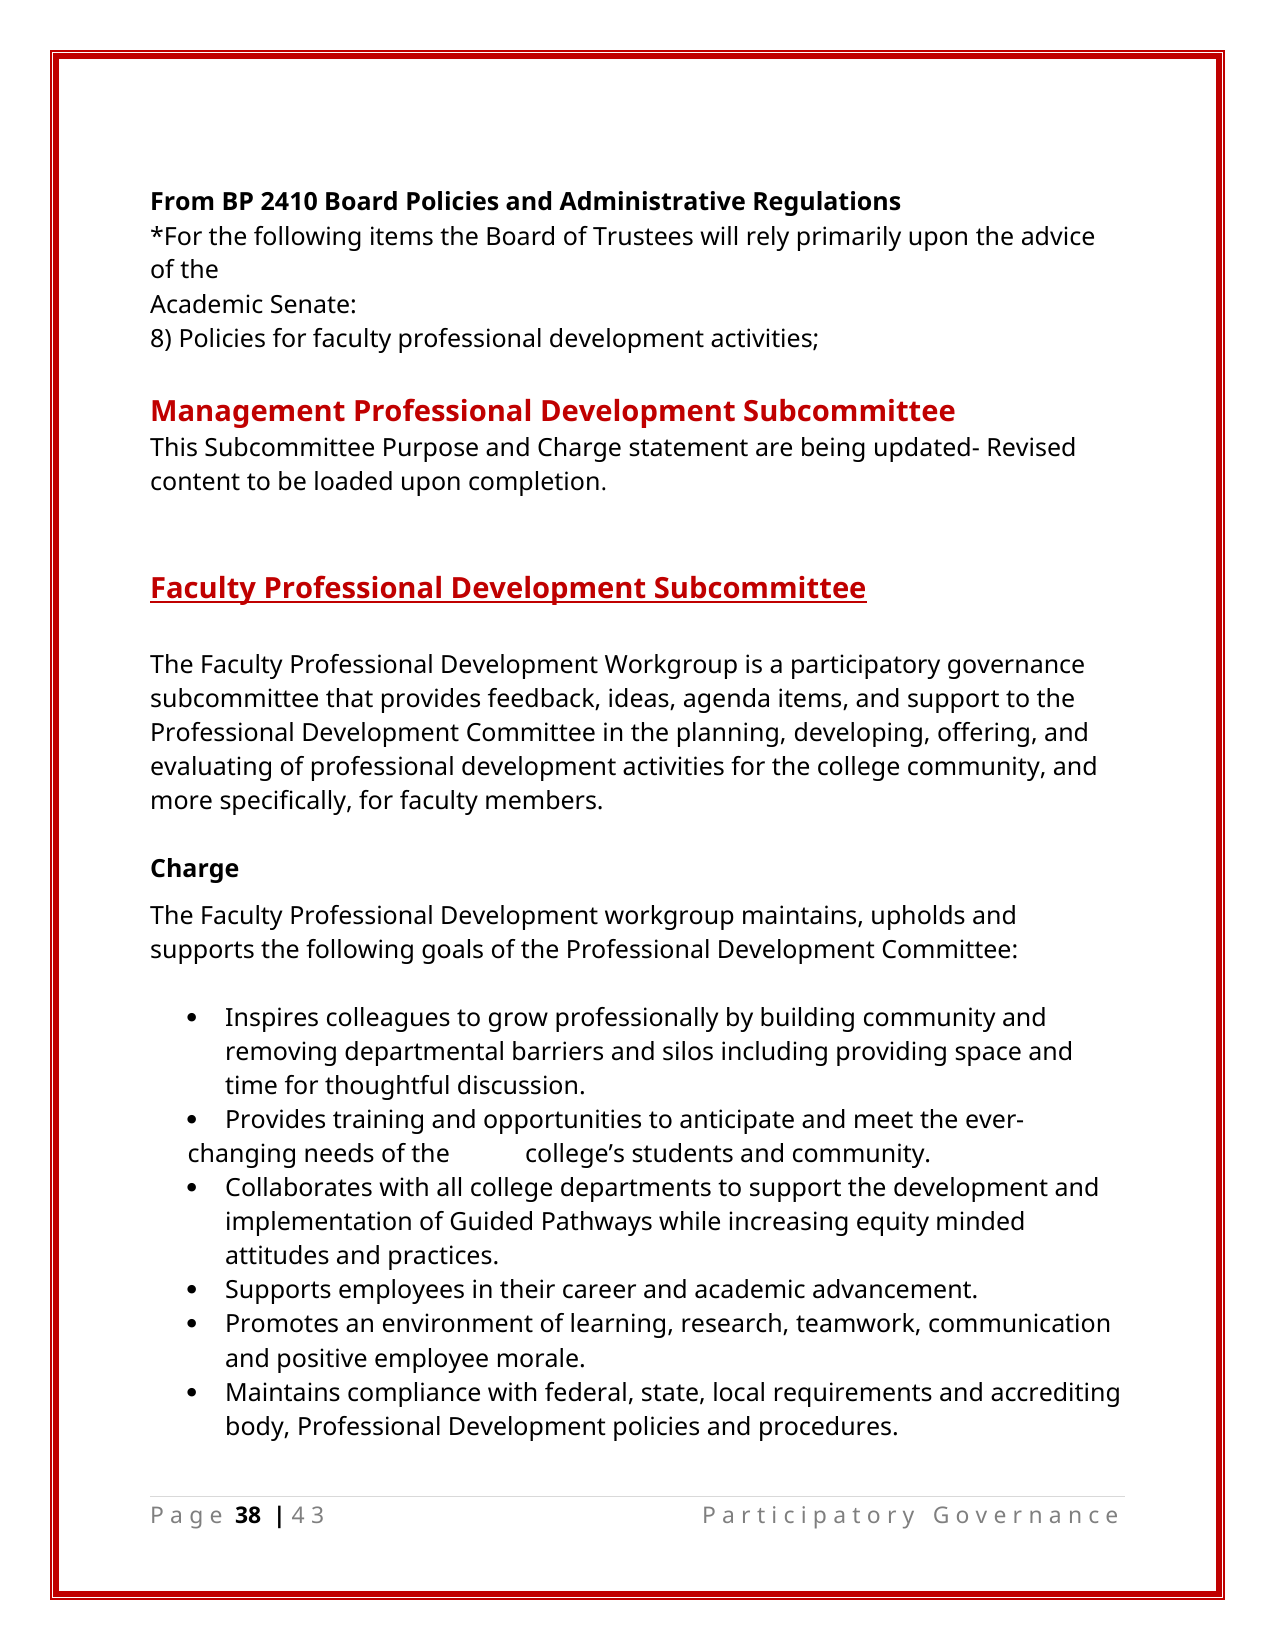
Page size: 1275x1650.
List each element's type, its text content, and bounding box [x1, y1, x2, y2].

subtitle Faculty Professional Development Subcommittee [150, 567, 1125, 607]
text 8) Policies for faculty professional development activities; [150, 320, 1125, 354]
list Maintains compliance with federal, state, local requirements and accrediting body, Professional Development policies and procedures. [187, 1374, 1125, 1442]
text The Faculty Professional Development Workgroup is a participatory governance subcommittee that provides feedback, ideas, agenda items, and support to the Professional Development Committee in the planning, developing, offering, and evaluating of professional development activities for the college community, and more specifically, for faculty members. [150, 646, 1125, 817]
list Collaborates with all college departments to support the development and implementation of Guided Pathways while increasing equity minded attitudes and practices. [187, 1170, 1125, 1272]
text The Faculty Professional Development workgroup maintains, upholds and supports the following goals of the Professional Development Committee: [150, 897, 1125, 966]
list Promotes an environment of learning, research, teamwork, communication and positive employee morale. [187, 1306, 1125, 1374]
text This Subcommittee Purpose and Charge statement are being updated- Revised content to be loaded upon completion. [150, 429, 1125, 498]
subtitle Management Professional Development Subcommittee [150, 390, 1125, 429]
text *For the following items the Board of Trustees will rely primarily upon the advice of the [150, 218, 1125, 286]
list Provides training and opportunities to anticipate and meet the ever-changing needs of the college’s students and community. [187, 1102, 1125, 1170]
text From BP 2410 Board Policies and Administrative Regulations [150, 184, 1125, 218]
list Inspires colleagues to grow professionally by building community and removing departmental barriers and silos including providing space and time for thoughtful discussion. [187, 999, 1125, 1102]
list Supports employees in their career and academic advancement. [187, 1272, 1125, 1306]
text Academic Senate: [150, 286, 1125, 320]
text Charge [150, 851, 1125, 885]
